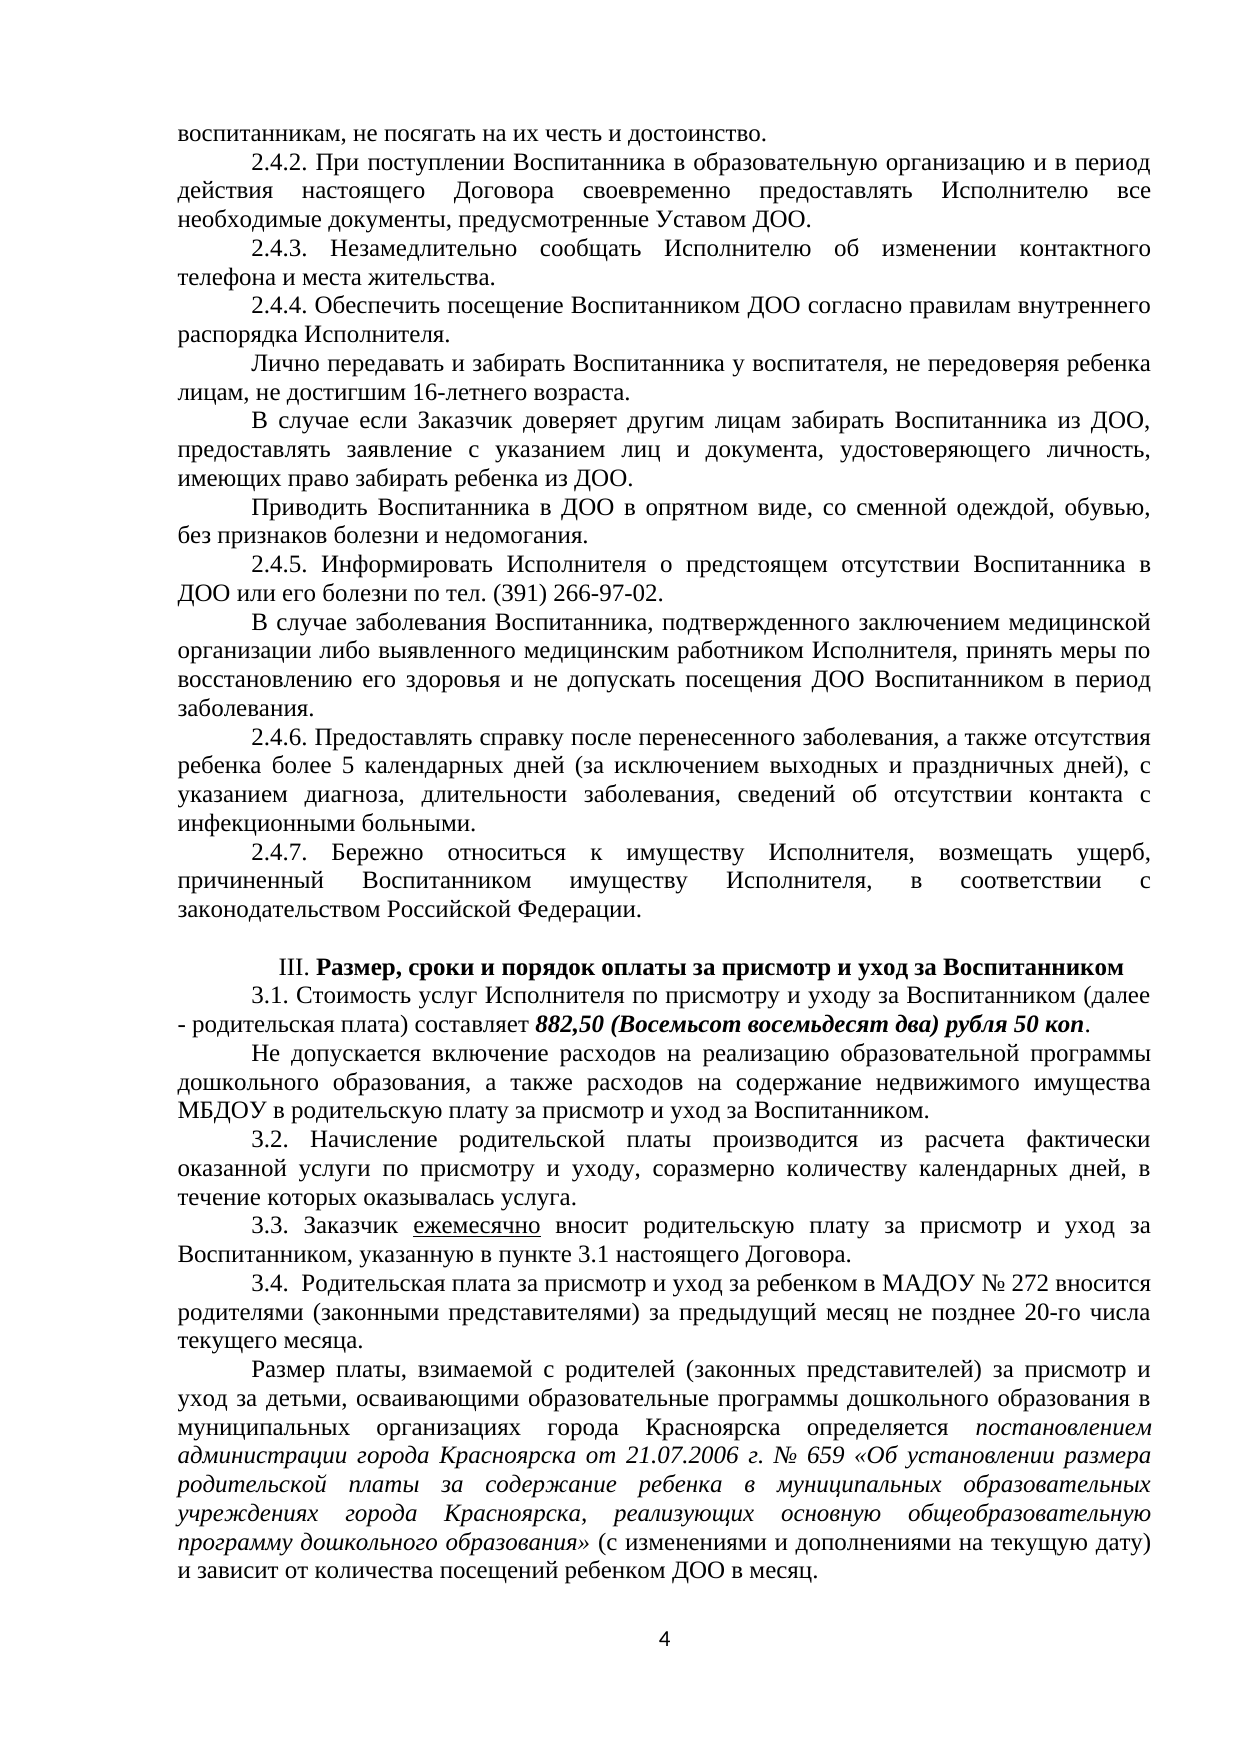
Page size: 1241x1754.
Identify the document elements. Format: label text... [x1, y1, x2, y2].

text 2.4.5. Информировать Исполнителя о предстоящем отсутствии Воспитанника в ДОО или его болезни по тел. (391) 266-97-02. [177, 549, 1152, 607]
text 3.3. Заказчик ежемесячно вносит родительскую плату за присмотр и уход за Воспитанником, указанную в пункте 3.1 настоящего Договора. [177, 1211, 1152, 1268]
text 2.4.4. Обеспечить посещение Воспитанником ДОО согласно правилам внутреннего распорядка Исполнителя. [177, 291, 1152, 348]
text Размер платы, взимаемой с родителей (законных представителей) за присмотр и уход за детьми, осваивающими образовательные программы дошкольного образования в муниципальных организациях города Красноярска определяется постановлением администрации города Красноярска от 21.07.2006 г. № 659 «Об установлении размера родительской платы за содержание ребенка в муниципальных образовательных учреждениях города Красноярска, реализующих основную общеобразовательную программу дошкольного образования» (с изменениями и дополнениями на текущую дату) и зависит от количества посещений ребенком ДОО в месяц. [177, 1354, 1152, 1584]
text 2.4.7. Бережно относиться к имуществу Исполнителя, возмещать ущерб, причиненный Воспитанником имуществу Исполнителя, в соответствии с законодательством Российской Федерации. [177, 837, 1152, 923]
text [177, 118, 1152, 147]
text В случае если Заказчик доверяет другим лицам забирать Воспитанника из ДОО, предоставлять заявление с указанием лиц и документа, удостоверяющего личность, имеющих право забирать ребенка из ДОО. [177, 406, 1152, 492]
text Лично передавать и забирать Воспитанника у воспитателя, не передоверяя ребенка лицам, не достигшим 16-летнего возраста. [177, 348, 1152, 406]
text 3.4. Родительская плата за присмотр и уход за ребенком в МАДОУ № 272 вносится родителями (законными представителями) за предыдущий месяц не позднее 20-го числа текущего месяца. [177, 1268, 1152, 1354]
text 2.4.2. При поступлении Воспитанника в образовательную организацию и в период действия настоящего Договора своевременно предоставлять Исполнителю все необходимые документы, предусмотренные Уставом ДОО. [177, 147, 1152, 233]
text 2.4.3. Незамедлительно сообщать Исполнителю об изменении контактного телефона и места жительства. [177, 233, 1152, 291]
text 2.4.6. Предоставлять справку после перенесенного заболевания, а также отсутствия ребенка более 5 календарных дней (за исключением выходных и праздничных дней), с указанием диагноза, длительности заболевания, сведений об отсутствии контакта с инфекционными больными. [177, 722, 1152, 837]
text В случае заболевания Воспитанника, подтвержденного заключением медицинской организации либо выявленного медицинским работником Исполнителя, принять меры по восстановлению его здоровья и не допускать посещения ДОО Воспитанником в период заболевания. [177, 607, 1152, 722]
text Приводить Воспитанника в ДОО в опрятном виде, со сменной одеждой, обувью, без признаков болезни и недомогания. [177, 492, 1152, 549]
text 3.1. Стоимость услуг Исполнителя по присмотру и уходу за Воспитанником (далее - родительская плата) составляет 882,50 (Восемьсот восемьдесят два) рубля 50 коп. [177, 981, 1152, 1038]
text 3.2. Начисление родительской платы производится из расчета фактически оказанной услуги по присмотру и уходу, соразмерно количеству календарных дней, в течение которых оказывалась услуга. [177, 1124, 1152, 1211]
text Не допускается включение расходов на реализацию образовательной программы дошкольного образования, а также расходов на содержание недвижимого имущества МБДОУ в родительскую плату за присмотр и уход за Воспитанником. [177, 1038, 1152, 1124]
text III. Размер, сроки и порядок оплаты за присмотр и уход за Воспитанником [177, 952, 1152, 981]
